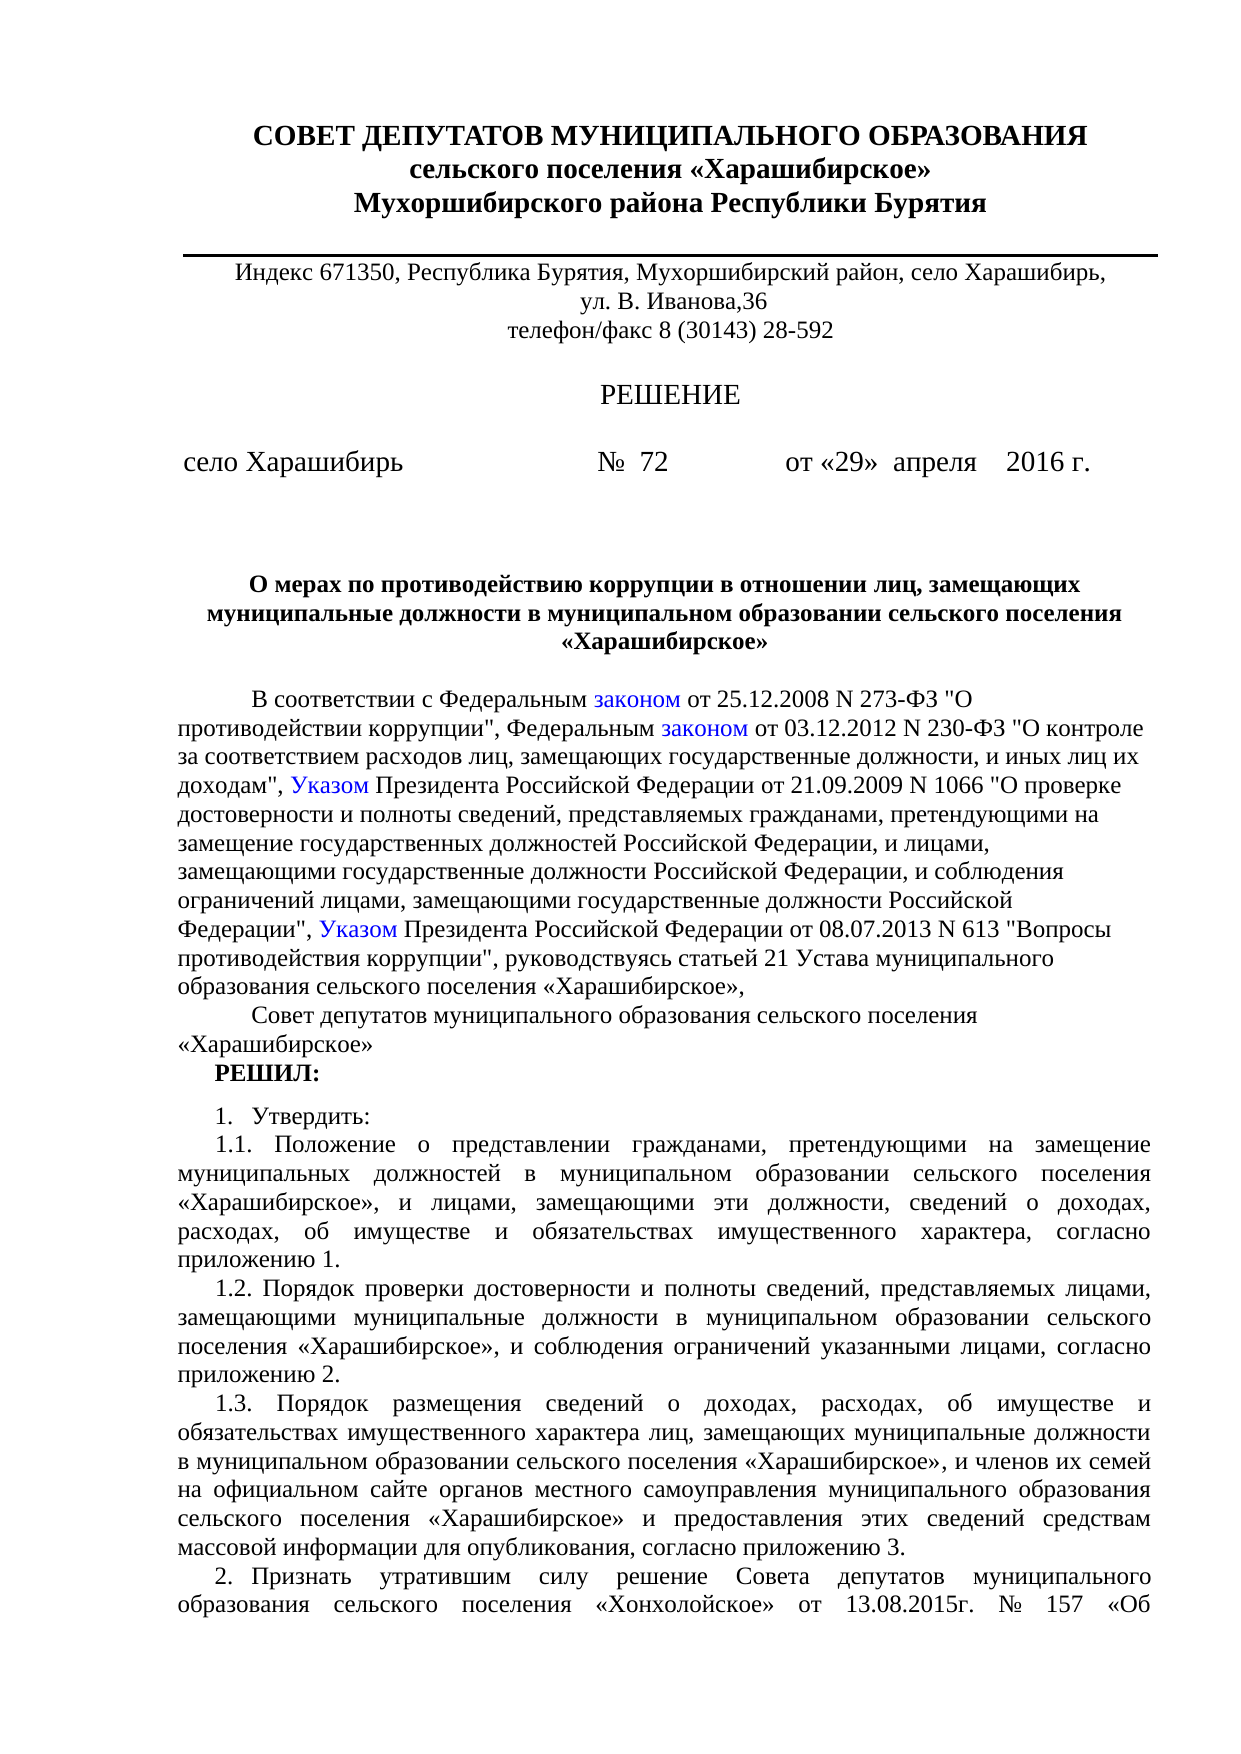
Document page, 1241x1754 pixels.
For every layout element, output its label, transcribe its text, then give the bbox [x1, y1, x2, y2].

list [177, 1561, 1152, 1618]
text 1.3. Порядок размещения сведений о доходах, расходах, об имуществе и обязательствах имущественного характера лиц, замещающих муниципальные должности в муниципальном образовании сельского поселения «Харашибирское», и членов их семей на официальном сайте органов местного самоуправления муниципального образования сельского поселения «Харашибирское» и предоставления этих сведений средствам массовой информации для опубликования, согласно приложению 3. [177, 1388, 1152, 1561]
text сельского поселения «Харашибирское» [177, 152, 1152, 185]
text Мухоршибирского района Республики Бурятия [177, 185, 1152, 219]
list Утвердить: [177, 1101, 1152, 1129]
text О мерах по противодействию коррупции в отношении лиц, замещающих муниципальные должности в муниципальном образовании сельского поселения «Харашибирское» [177, 569, 1152, 655]
text РЕШИЛ: [177, 1058, 1152, 1086]
text телефон/факс 8 (30143) 28-592 [177, 315, 1152, 344]
text ул. В. Иванова,36 [177, 286, 1152, 315]
text село Харашибирь № 72 от «29» апреля 2016 г. [177, 444, 1152, 478]
text 1.2. Порядок проверки достоверности и полноты сведений, представляемых лицами, замещающими муниципальные должности в муниципальном образовании сельского поселения «Харашибирское», и соблюдения ограничений указанными лицами, согласно приложению 2. [177, 1273, 1152, 1388]
text Совет депутатов муниципального образования сельского поселения «Харашибирское» [177, 1000, 1152, 1058]
text СОВЕТ ДЕПУТАТОВ МУНИЦИПАЛЬНОГО ОБРАЗОВАНИЯ [177, 118, 1152, 152]
text РЕШЕНИЕ [177, 377, 1152, 411]
text В соответствии с Федеральным законом от 25.12.2008 N 273-ФЗ "О противодействии коррупции", Федеральным законом от 03.12.2012 N 230-ФЗ "О контроле за соответствием расходов лиц, замещающих государственные должности, и иных лиц их доходам", Указом Президента Российской Федерации от 21.09.2009 N 1066 "О проверке достоверности и полноты сведений, представляемых гражданами, претендующими на замещение государственных должностей Российской Федерации, и лицами, замещающими государственные должности Российской Федерации, и соблюдения ограничений лицами, замещающими государственные должности Российской Федерации", Указом Президента Российской Федерации от 08.07.2013 N 613 "Вопросы противодействия коррупции", руководствуясь статьей 21 Устава муниципального образования сельского поселения «Харашибирское», [177, 684, 1152, 1000]
text 1.1. Положение о представлении гражданами, претендующими на замещение муниципальных должностей в муниципальном образовании сельского поселения «Харашибирское», и лицами, замещающими эти должности, сведений о доходах, расходах, об имуществе и обязательствах имущественного характера, согласно приложению 1. [177, 1129, 1152, 1273]
text Индекс 671350, Республика Бурятия, Мухоршибирский район, село Харашибирь, [177, 257, 1152, 286]
